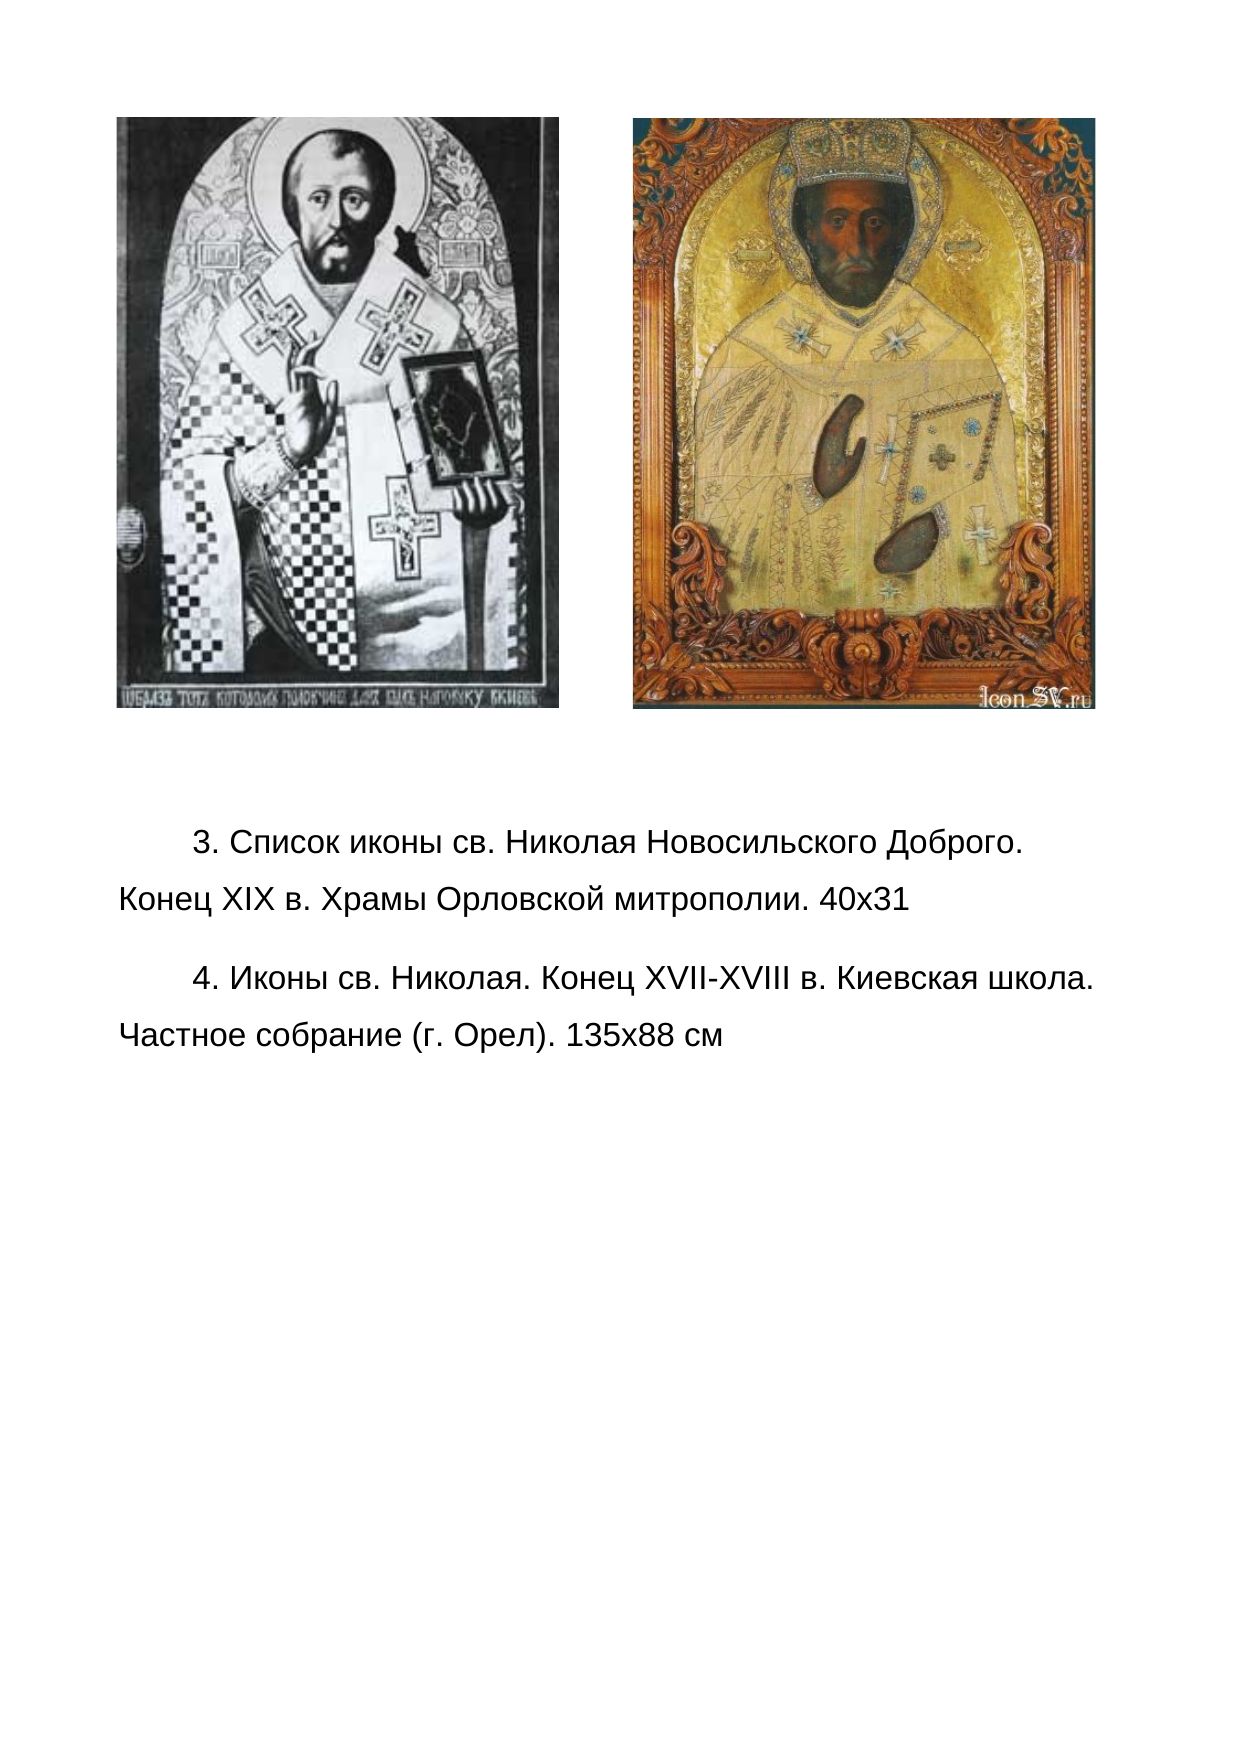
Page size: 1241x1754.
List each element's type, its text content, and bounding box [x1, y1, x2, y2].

picture [116, 117, 559, 708]
picture [632, 118, 1096, 709]
text 4. Иконы св. Николая. Конец XVII-XVIII в. Киевская школа. Частное собрание (г. Орел). 135х88 см [118, 958, 1122, 1054]
text 3. Список иконы св. Николая Новосильского Доброго. Конец XIX в. Храмы Орловской митрополии. 40х31 [118, 822, 1122, 918]
